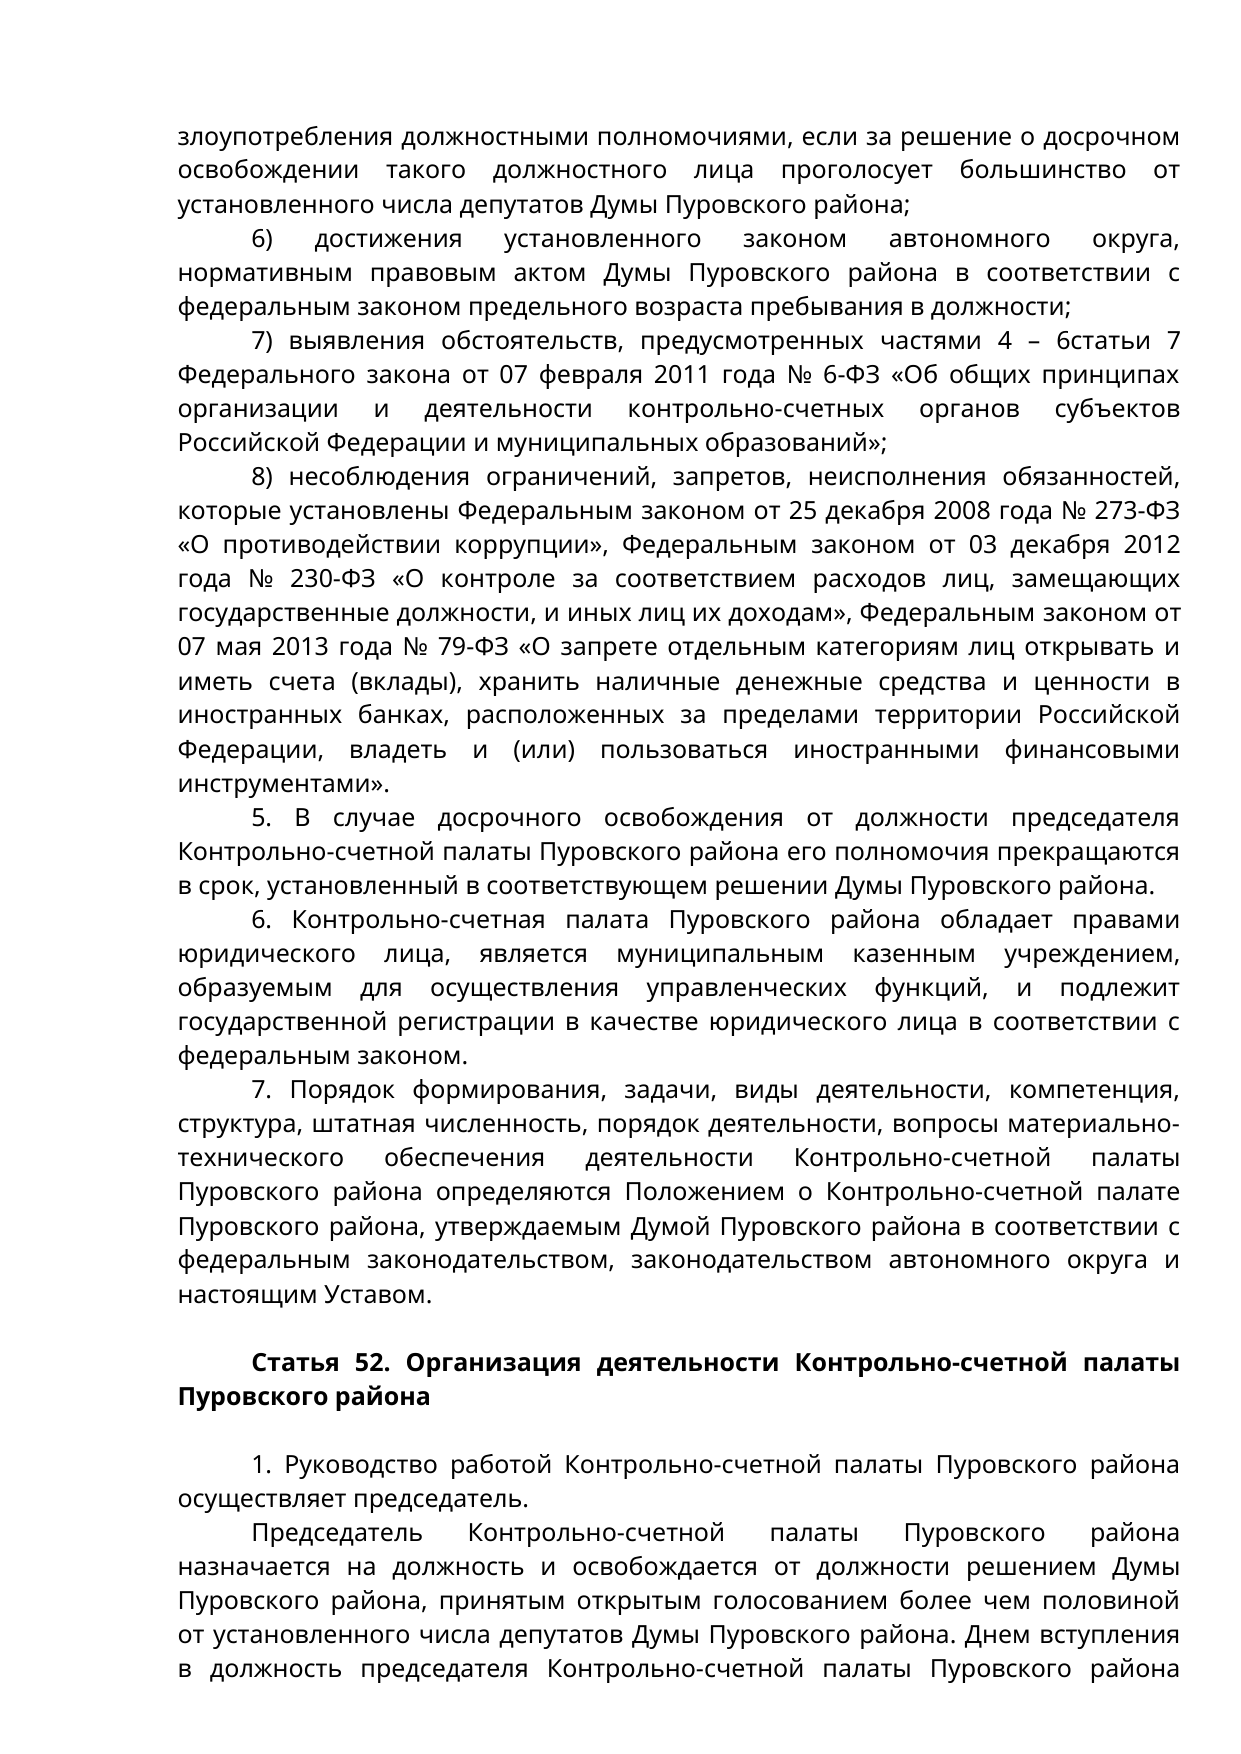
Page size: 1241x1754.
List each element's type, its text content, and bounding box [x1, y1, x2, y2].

text 6) достижения установленного законом автономного округа, нормативным правовым актом Думы Пуровского района в соответствии с федеральным законом предельного возраста пребывания в должности; [177, 220, 1181, 322]
text 7. Порядок формирования, задачи, виды деятельности, компетенция, структура, штатная численность, порядок деятельности, вопросы материально-технического обеспечения деятельности Контрольно-счетной палаты Пуровского района определяются Положением о Контрольно-счетной палате Пуровского района, утверждаемым Думой Пуровского района в соответствии с федеральным законодательством, законодательством автономного округа и настоящим Уставом. [177, 1072, 1181, 1310]
text 5. В случае досрочного освобождения от должности председателя Контрольно-счетной палаты Пуровского района его полномочия прекращаются в срок, установленный в соответствующем решении Думы Пуровского района. [177, 799, 1181, 902]
text Статья 52. Организация деятельности Контрольно-счетной палаты Пуровского района [177, 1344, 1181, 1412]
text 8) несоблюдения ограничений, запретов, неисполнения обязанностей, которые установлены Федеральным законом от 25 декабря 2008 года № 273-ФЗ «О противодействии коррупции», Федеральным законом от 03 декабря 2012 года № 230-ФЗ «О контроле за соответствием расходов лиц, замещающих государственные должности, и иных лиц их доходам», Федеральным законом от 07 мая 2013 года № 79-ФЗ «О запрете отдельным категориям лиц открывать и иметь счета (вклады), хранить наличные денежные средства и ценности в иностранных банках, расположенных за пределами территории Российской Федерации, владеть и (или) пользоваться иностранными финансовыми инструментами». [177, 459, 1181, 799]
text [177, 1515, 1181, 1685]
text 7) выявления обстоятельств, предусмотренных частями 4 – 6статьи 7 Федерального закона от 07 февраля 2011 года № 6-ФЗ «Об общих принципах организации и деятельности контрольно-счетных органов субъектов Российской Федерации и муниципальных образований»; [177, 322, 1181, 459]
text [177, 118, 1181, 220]
text 1. Руководство работой Контрольно-счетной палаты Пуровского района осуществляет председатель. [177, 1447, 1181, 1515]
text 6. Контрольно-счетная палата Пуровского района обладает правами юридического лица, является муниципальным казенным учреждением, образуемым для осуществления управленческих функций, и подлежит государственной регистрации в качестве юридического лица в соответствии с федеральным законом. [177, 902, 1181, 1072]
